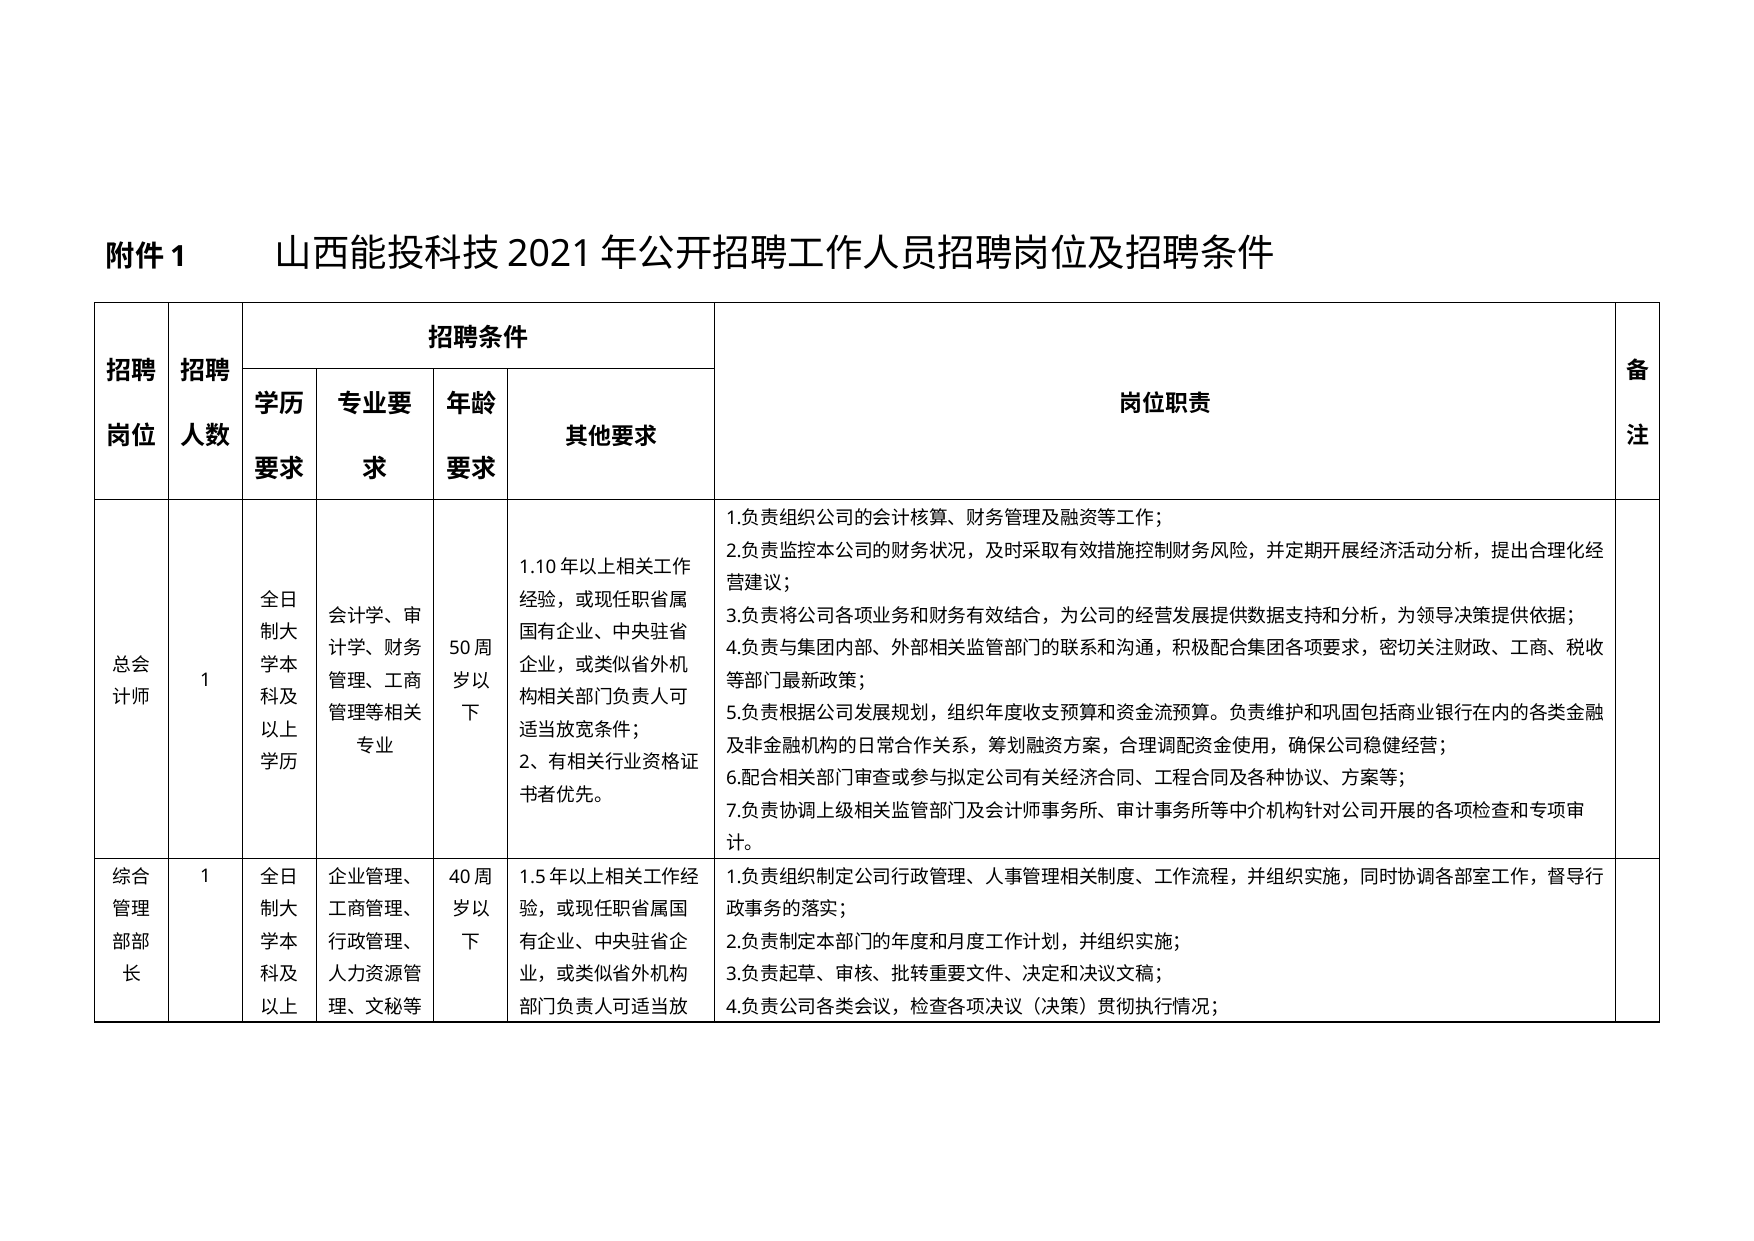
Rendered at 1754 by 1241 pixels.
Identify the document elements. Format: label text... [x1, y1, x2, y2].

table_cell [1616, 500, 1659, 858]
table_cell 1 [169, 859, 242, 1021]
table_cell 综合管理部部长 [95, 859, 168, 1021]
table_cell 其他要求 [508, 369, 714, 499]
table_cell 招聘岗位 [95, 303, 168, 499]
table_cell 招聘条件 [243, 303, 714, 368]
table_cell 专业要求 [317, 369, 433, 499]
table_cell 40周岁以下 [434, 859, 507, 1021]
table_header 附件1 山西能投科技2021年公开招聘工作人员招聘岗位及招聘条件 [94, 198, 1659, 302]
table_cell 学历要求 [243, 369, 316, 499]
table_cell 全日制大学本科及以上学历 [243, 500, 316, 858]
table_cell 1 [169, 500, 242, 858]
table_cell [715, 859, 1615, 1021]
table_cell 会计学、审计学、财务管理、工商管理等相关专业 [317, 500, 433, 858]
table_cell 全日制大学本科及以上学历 [243, 859, 316, 1021]
table_cell 招聘人数 [169, 303, 242, 499]
table_cell 岗位职责 [715, 303, 1615, 499]
table_cell 50周岁以下 [434, 500, 507, 858]
table_cell 年龄要求 [434, 369, 507, 499]
table_cell 总会计师 [95, 500, 168, 858]
table_cell 1.负责组织公司的会计核算、财务管理及融资等工作； 2.负责监控本公司的财务状况，及时采取有效措施控制财务风险，并定期开展经济活动分析，提出合理化经营建议； 3.负责将公司各项业务和财务有效结合，为公司的经营发展提供数据支持和分析，为领导决策提供依据； 4.负责与集团内部、外部相关监管部门的联系和沟通，积极配合集团各项要求，密切关注财政、工商、税收等部门最新政策； 5.负责根据公司发展规划，组织年度收支预算和资金流预算。负责维护和巩固包括商业银行在内的各类金融及非金融机构的日常合作关系，筹划融资方案，合理调配资金使用，确保公司稳健经营； 6.配合相关部门审查或参与拟定公司有关经济合同、工程合同及各种协议、方案等； 7.负责协调上级相关监管部门及会计师事务所、审计事务所等中介机构针对公司开展的各项检查和专项审计。 [715, 500, 1615, 858]
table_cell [317, 859, 433, 1021]
table_cell [1616, 859, 1659, 1021]
table_cell 备注 [1616, 303, 1659, 499]
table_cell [508, 859, 714, 1021]
table_cell 1.10年以上相关工作经验，或现任职省属国有企业、中央驻省企业，或类似省外机构相关部门负责人可适当放宽条件； 2、有相关行业资格证书者优先。 [508, 500, 714, 858]
